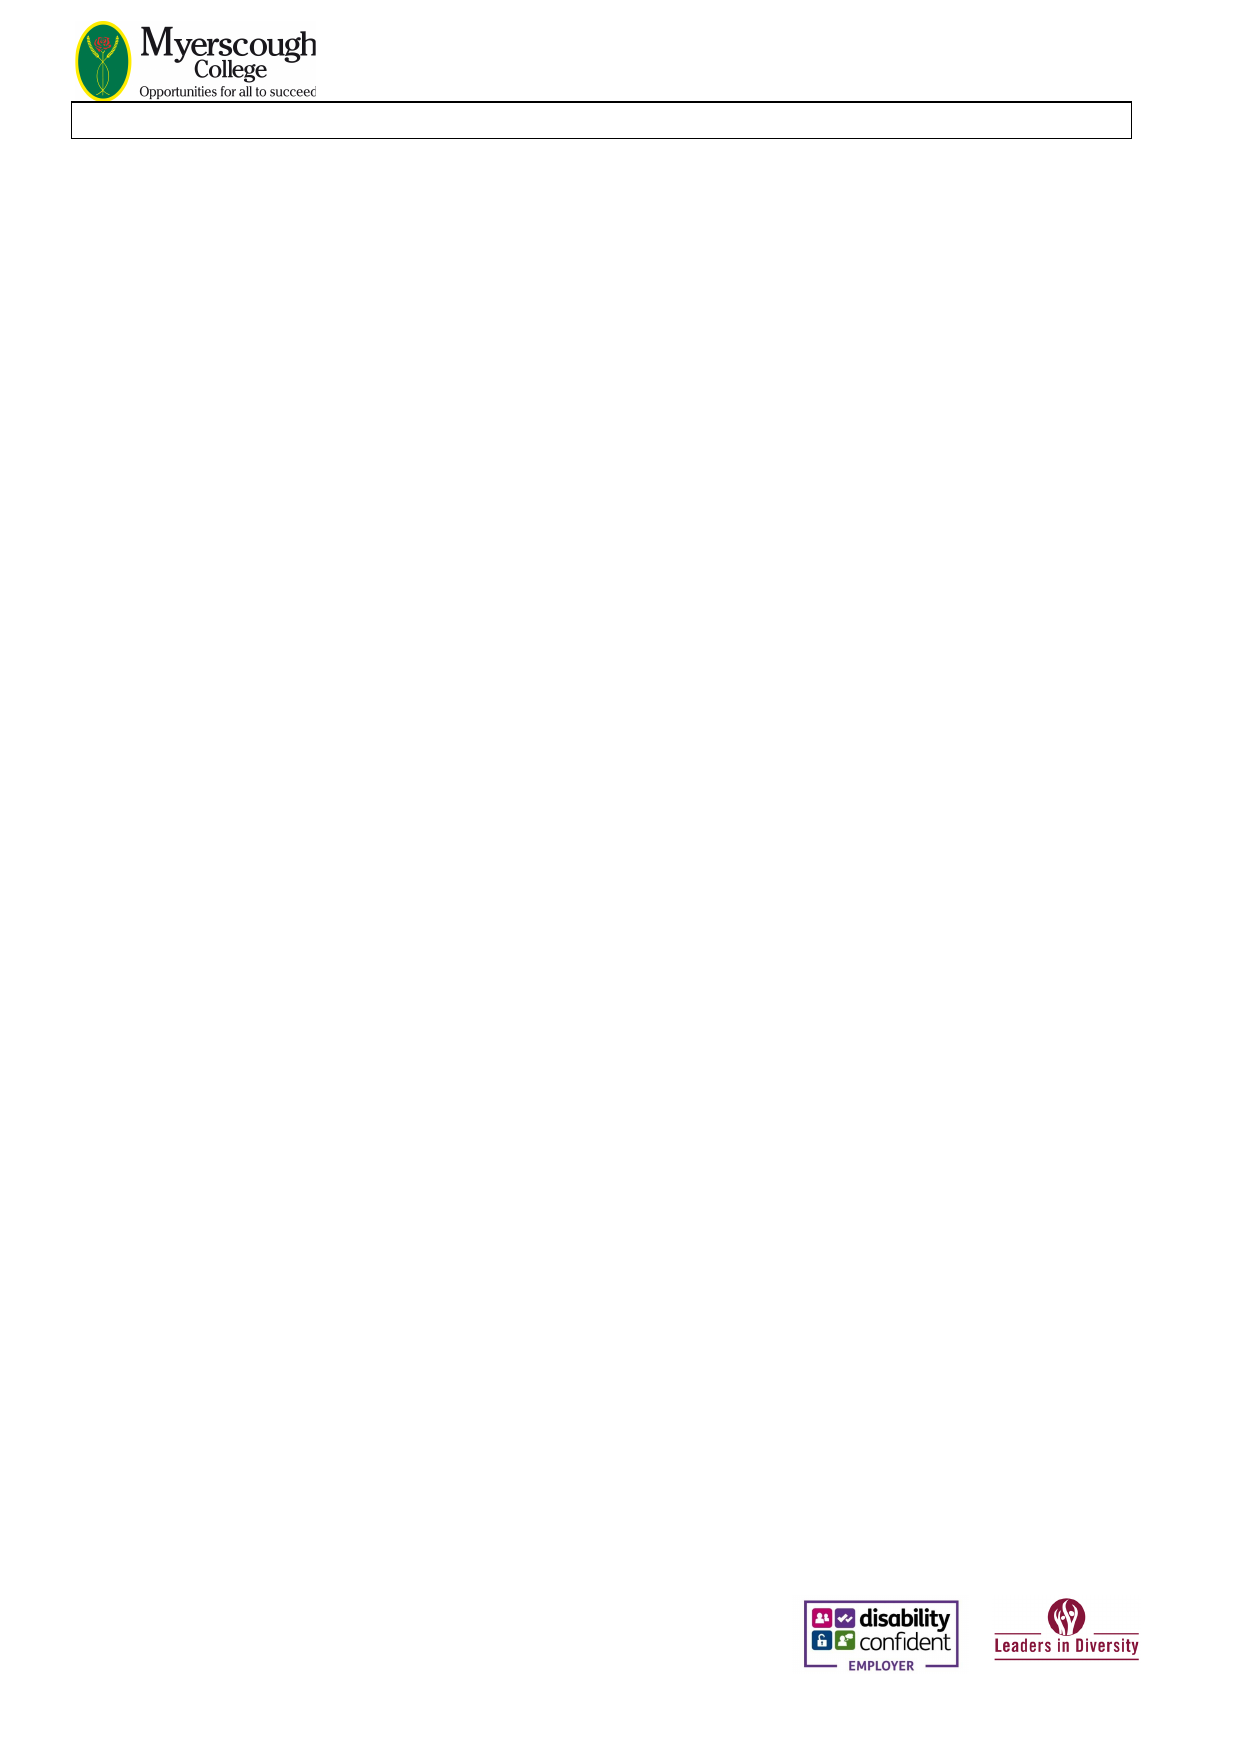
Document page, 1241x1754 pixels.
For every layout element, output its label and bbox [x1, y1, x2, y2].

table_cell [72, 103, 1131, 138]
picture [75, 21, 316, 100]
picture [991, 1595, 1142, 1663]
picture [792, 1595, 969, 1674]
